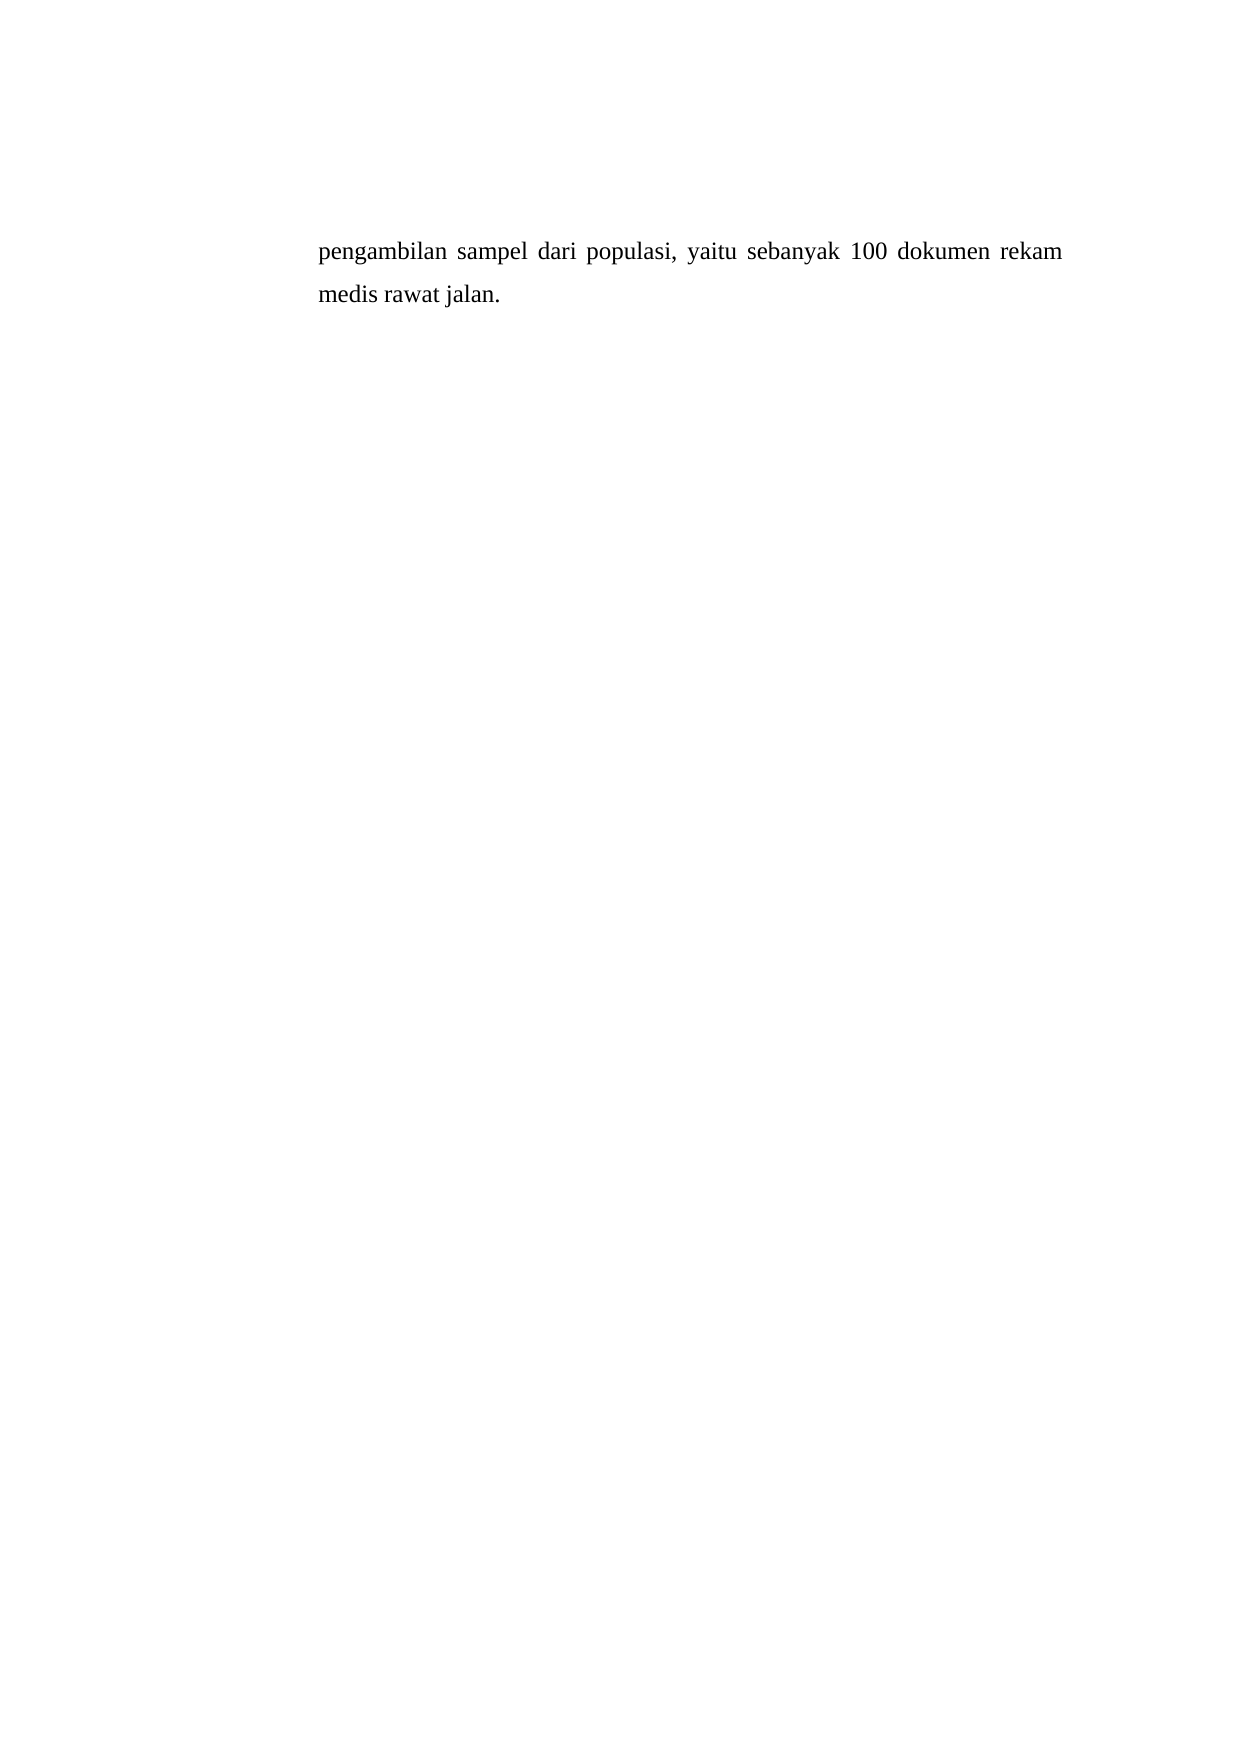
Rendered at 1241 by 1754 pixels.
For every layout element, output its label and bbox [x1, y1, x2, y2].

text [318, 236, 1063, 308]
